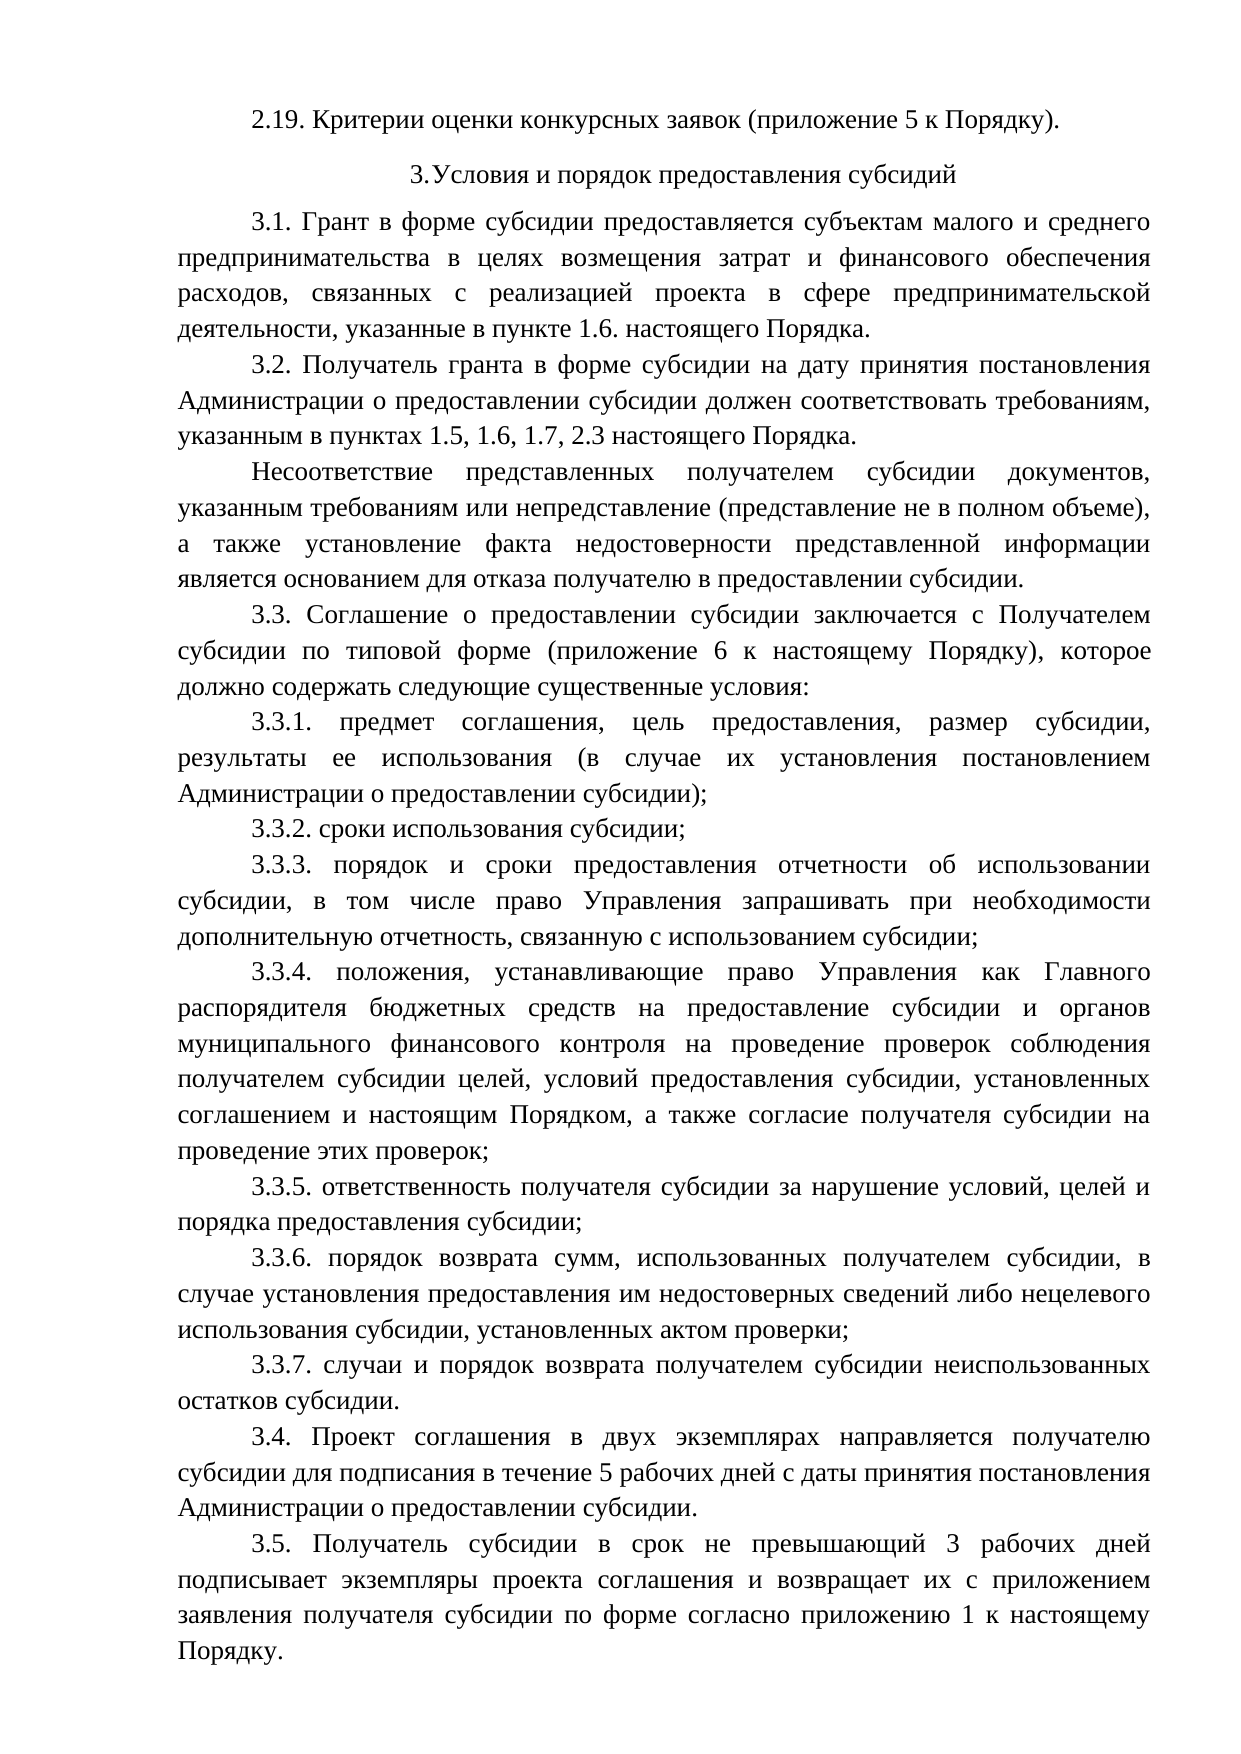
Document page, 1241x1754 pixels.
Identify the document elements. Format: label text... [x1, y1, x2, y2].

text 2.19. Критерии оценки конкурсных заявок (приложение 5 к Порядку). [177, 103, 1152, 134]
text Несоответствие представленных получателем субсидии документов, указанным требованиям или непредставление (представление не в полном объеме), а также установление факта недостоверности представленной информации является основанием для отказа получателю в предоставлении субсидии. [177, 455, 1152, 593]
text 3.4. Проект соглашения в двух экземплярах направляется получателю субсидии для подписания в течение 5 рабочих дней с даты принятия постановления Администрации о предоставлении субсидии. [177, 1420, 1152, 1522]
text 3.1. Грант в форме субсидии предоставляется субъектам малого и среднего предпринимательства в целях возмещения затрат и финансового обеспечения расходов, связанных с реализацией проекта в сфере предпринимательской деятельности, указанные в пункте 1.6. настоящего Порядка. [177, 205, 1152, 343]
text 3.3.5. ответственность получателя субсидии за нарушение условий, целей и порядка предоставления субсидии; [177, 1170, 1152, 1237]
text 3.5. Получатель субсидии в срок не превышающий 3 рабочих дней подписывает экземпляры проекта соглашения и возвращает их с приложением заявления получателя субсидии по форме согласно приложению 1 к настоящему Порядку. [177, 1527, 1152, 1665]
title Условия и порядок предоставления субсидий [215, 158, 1152, 189]
text 3.3.6. порядок возврата сумм, использованных получателем субсидии, в случае установления предоставления им недостоверных сведений либо нецелевого использования субсидии, установленных актом проверки; [177, 1241, 1152, 1344]
text 3.2. Получатель гранта в форме субсидии на дату принятия постановления Администрации о предоставлении субсидии должен соответствовать требованиям, указанным в пунктах 1.5, 1.6, 1.7, 2.3 настоящего Порядка. [177, 348, 1152, 451]
text 3.3.4. положения, устанавливающие право Управления как Главного распорядителя бюджетных средств на предоставление субсидии и органов муниципального финансового контроля на проведение проверок соблюдения получателем субсидии целей, условий предоставления субсидии, установленных соглашением и настоящим Порядком, а также согласие получателя субсидии на проведение этих проверок; [177, 955, 1152, 1165]
text 3.3. Соглашение о предоставлении субсидии заключается с Получателем субсидии по типовой форме (приложение 6 к настоящему Порядку), которое должно содержать следующие существенные условия: [177, 598, 1152, 701]
text 3.3.3. порядок и сроки предоставления отчетности об использовании субсидии, в том числе право Управления запрашивать при необходимости дополнительную отчетность, связанную с использованием субсидии; [177, 848, 1152, 951]
text 3.3.7. случаи и порядок возврата получателем субсидии неиспользованных остатков субсидии. [177, 1348, 1152, 1415]
text 3.3.1. предмет соглашения, цель предоставления, размер субсидии, результаты ее использования (в случае их установления постановлением Администрации о предоставлении субсидии); [177, 705, 1152, 808]
text 3.3.2. сроки использования субсидии; [177, 812, 1152, 844]
